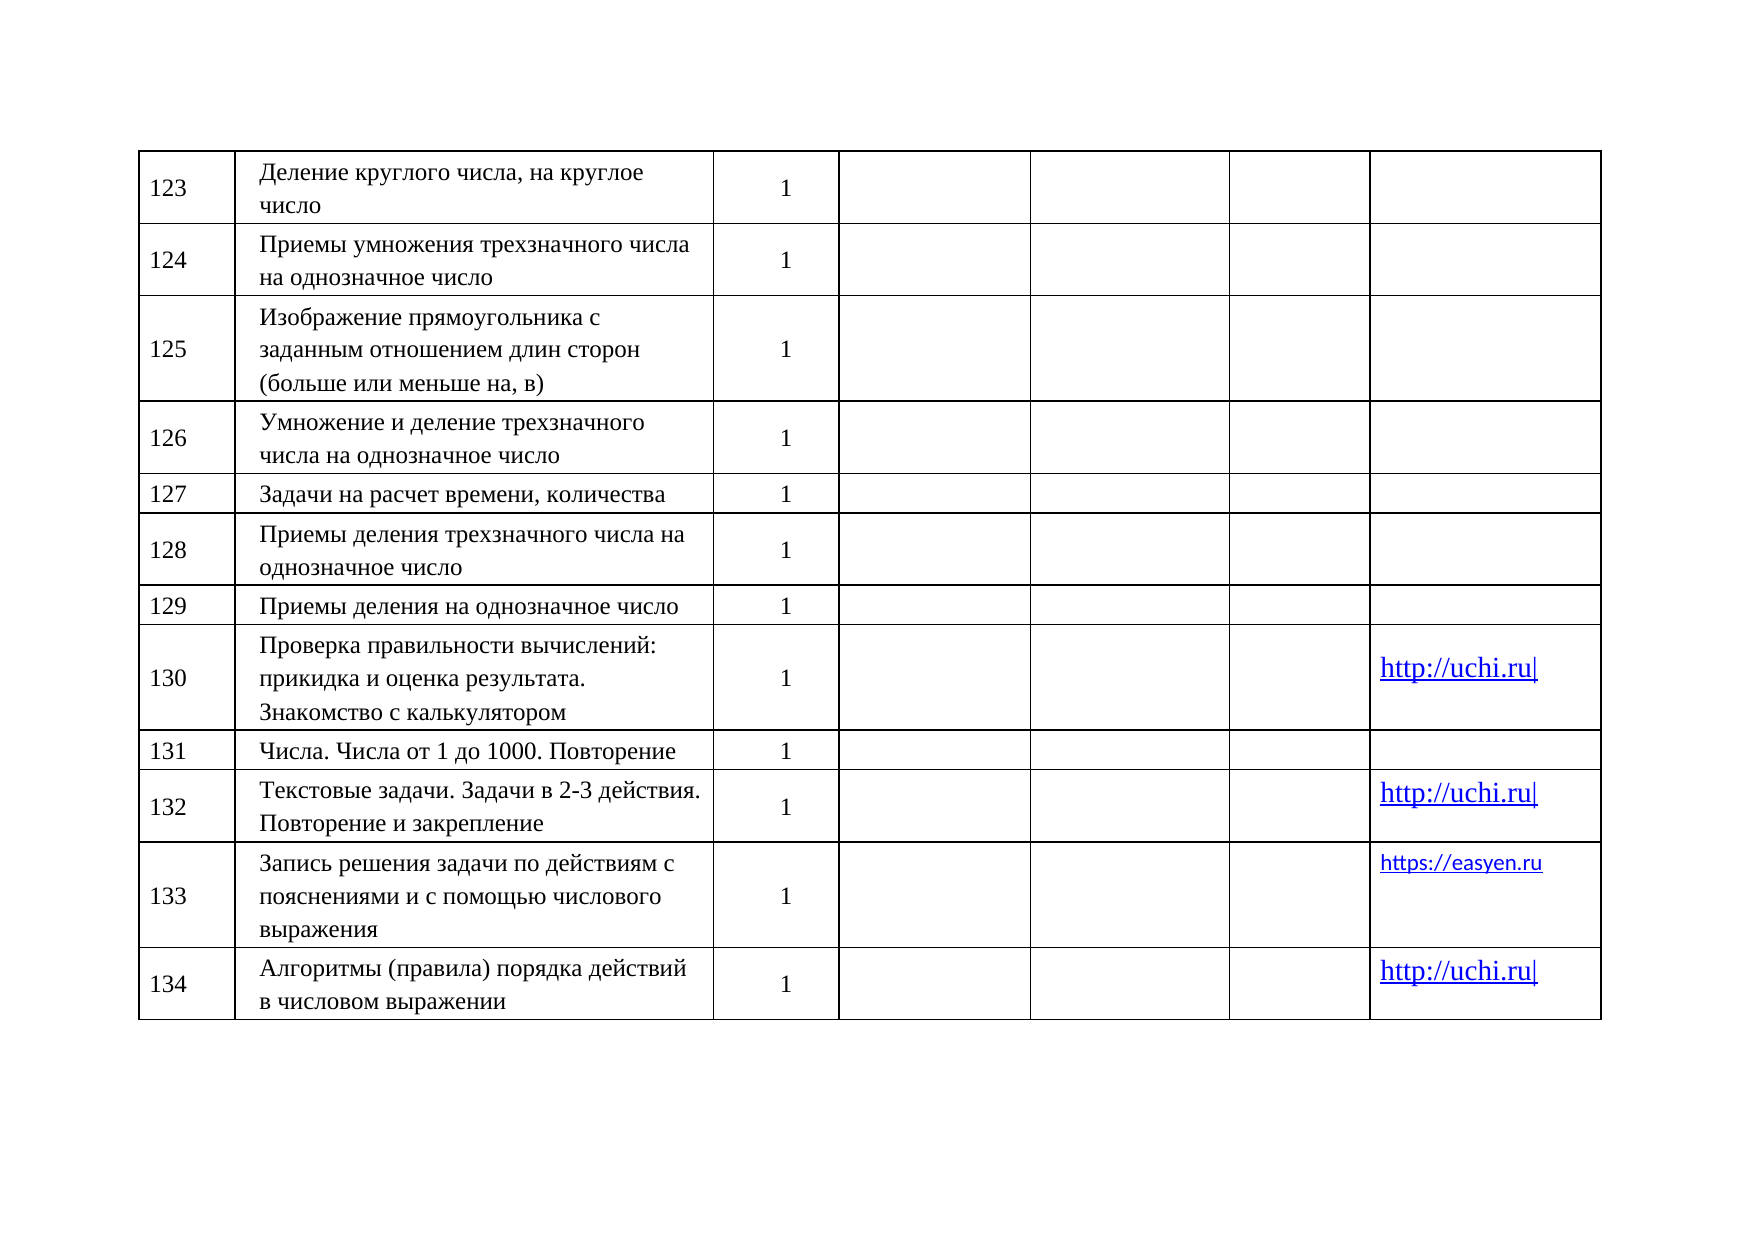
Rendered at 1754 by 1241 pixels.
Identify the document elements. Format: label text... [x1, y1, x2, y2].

table_cell [1031, 586, 1229, 624]
table_cell [1230, 948, 1369, 1019]
table_cell 133 [140, 843, 234, 946]
table_cell [1031, 152, 1229, 222]
table_cell [1371, 224, 1600, 295]
table_cell [1031, 843, 1229, 946]
table_cell 1 [714, 843, 838, 946]
table_cell [840, 152, 1030, 222]
table_cell [1230, 402, 1369, 473]
table_cell [1031, 296, 1229, 400]
table_cell [1230, 625, 1369, 729]
table_cell Деление круглого числа, на круглое число [236, 152, 713, 222]
table_cell Приемы умножения трехзначного числа на однозначное число [236, 224, 713, 295]
table_cell [1230, 296, 1369, 400]
table_cell 1 [714, 402, 838, 473]
table_cell [1031, 770, 1229, 841]
table_cell [840, 731, 1030, 768]
table_cell [840, 514, 1030, 584]
table_cell [1371, 514, 1600, 584]
table_cell [840, 296, 1030, 400]
table_cell [840, 224, 1030, 295]
table_cell 1 [714, 514, 838, 584]
table_cell [1031, 402, 1229, 473]
table_cell [840, 402, 1030, 473]
table_cell [1230, 474, 1369, 512]
table_cell Умножение и деление трехзначного числа на однозначное число [236, 402, 713, 473]
table_cell [840, 948, 1030, 1019]
table_cell [840, 770, 1030, 841]
table_cell [1230, 514, 1369, 584]
table_cell 126 [140, 402, 234, 473]
table_cell Текстовые задачи. Задачи в 2-3 действия. Повторение и закрепление [236, 770, 713, 841]
table_cell 123 [140, 152, 234, 222]
table_cell [1371, 152, 1600, 222]
table_cell [1230, 586, 1369, 624]
table_cell Изображение прямоугольника с заданным отношением длин сторон (больше или меньше на, в) [236, 296, 713, 400]
table_cell [1371, 731, 1600, 768]
table_cell 134 [140, 948, 234, 1019]
table_cell 1 [714, 625, 838, 729]
table_cell Приемы деления трехзначного числа на однозначное число [236, 514, 713, 584]
table_cell [1230, 770, 1369, 841]
table_cell [840, 474, 1030, 512]
table_cell 1 [714, 586, 838, 624]
table_cell [1371, 402, 1600, 473]
table_cell [1230, 224, 1369, 295]
table_cell [1230, 152, 1369, 222]
table_cell Задачи на расчет времени, количества [236, 474, 713, 512]
table_cell 1 [714, 152, 838, 222]
table_cell 131 [140, 731, 234, 768]
table_cell [840, 586, 1030, 624]
table_cell http://uchi.ru| [1371, 948, 1600, 1019]
table_cell 1 [714, 731, 838, 768]
table_cell 129 [140, 586, 234, 624]
table_cell 1 [714, 948, 838, 1019]
table_cell [1371, 586, 1600, 624]
table_cell 127 [140, 474, 234, 512]
table_cell [1031, 474, 1229, 512]
table_cell [1031, 731, 1229, 768]
table_cell Проверка правильности вычислений: прикидка и оценка результата. Знакомство с калькулятором [236, 625, 713, 729]
table_cell http://uchi.ru| [1371, 770, 1600, 841]
table_cell [1031, 948, 1229, 1019]
table_cell Алгоритмы (правила) порядка действий в числовом выражении [236, 948, 713, 1019]
table_cell 130 [140, 625, 234, 729]
table_cell Числа. Числа от 1 до 1000. Повторение [236, 731, 713, 768]
table_cell 124 [140, 224, 234, 295]
table_cell [1031, 625, 1229, 729]
table_cell [1031, 224, 1229, 295]
table_cell 128 [140, 514, 234, 584]
table_cell 1 [714, 770, 838, 841]
table_cell [1371, 474, 1600, 512]
table_cell [1371, 296, 1600, 400]
table_cell [1230, 731, 1369, 768]
table_cell 1 [714, 474, 838, 512]
table_cell https://easyen.ru [1371, 843, 1600, 946]
table_cell 1 [714, 224, 838, 295]
table_cell Приемы деления на однозначное число [236, 586, 713, 624]
table_cell 132 [140, 770, 234, 841]
table_cell 125 [140, 296, 234, 400]
table_cell http://uchi.ru| [1371, 625, 1600, 729]
table_cell [1230, 843, 1369, 946]
table_cell [840, 843, 1030, 946]
table_cell [840, 625, 1030, 729]
table_cell 1 [714, 296, 838, 400]
table_cell [1031, 514, 1229, 584]
table_cell Запись решения задачи по действиям с пояснениями и с помощью числового выражения [236, 843, 713, 946]
